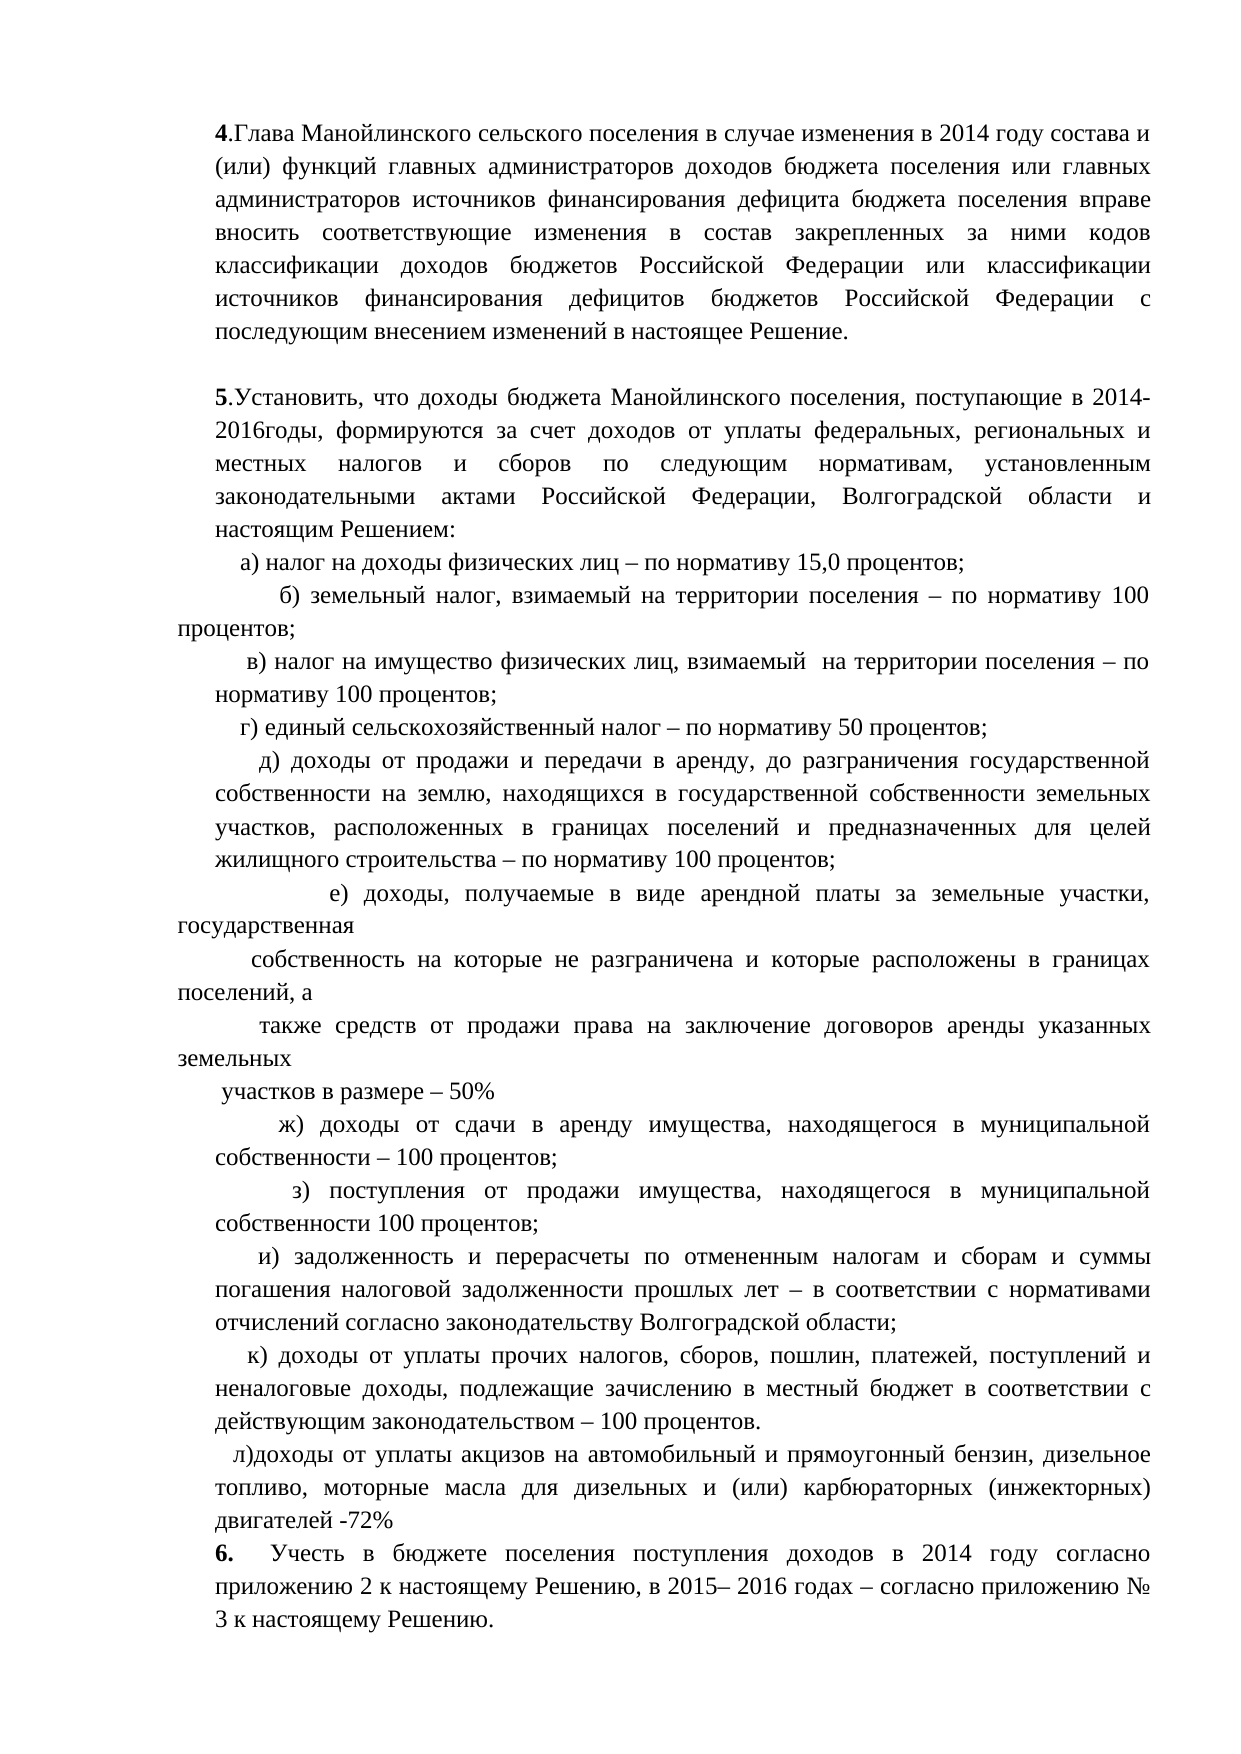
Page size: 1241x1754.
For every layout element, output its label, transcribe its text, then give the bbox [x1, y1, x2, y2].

text и) задолженность и перерасчеты по отмененным налогам и сборам и суммы погашения налоговой задолженности прошлых лет – в соответствии с нормативами отчислений согласно законодательству Волгоградской области; [215, 1241, 1152, 1336]
text к) доходы от уплаты прочих налогов, сборов, пошлин, платежей, поступлений и неналоговые доходы, подлежащие зачислению в местный бюджет в соответствии с действующим законодательством – 100 процентов. [215, 1340, 1152, 1435]
text 5.Установить, что доходы бюджета Манойлинского поселения, поступающие в 2014-2016годы, формируются за счет доходов от уплаты федеральных, региональных и местных налогов и сборов по следующим нормативам, установленным законодательными актами Российской Федерации, Волгоградской области и настоящим Решением: [215, 382, 1152, 543]
text д) доходы от продажи и передачи в аренду, до разграничения государственной собственности на землю, находящихся в государственной собственности земельных участков, расположенных в границах поселений и предназначенных для целей жилищного строительства – по нормативу 100 процентов; [215, 746, 1152, 873]
text ж) доходы от сдачи в аренду имущества, находящегося в муниципальной собственности – 100 процентов; [215, 1109, 1152, 1171]
text з) поступления от продажи имущества, находящегося в муниципальной собственности 100 процентов; [215, 1175, 1152, 1237]
text л)доходы от уплаты акцизов на автомобильный и прямоугонный бензин, дизельное топливо, моторные масла для дизельных и (или) карбюраторных (инжекторных) двигателей -72% [215, 1439, 1152, 1534]
text 6. Учесть в бюджете поселения поступления доходов в 2014 году согласно приложению 2 к настоящему Решению, в 2015– 2016 годах – согласно приложению № 3 к настоящему Решению. [215, 1538, 1152, 1633]
text а) налог на доходы физических лиц – по нормативу 15,0 процентов; [177, 547, 1152, 576]
text в) налог на имущество физических лиц, взимаемый на территории поселения – по нормативу 100 процентов; [215, 646, 1152, 708]
text также средств от продажи права на заключение договоров аренды указанных земельных [177, 1010, 1152, 1071]
text е) доходы, получаемые в виде арендной платы за земельные участки, государственная [177, 878, 1152, 939]
text участков в размере – 50% [177, 1076, 1152, 1104]
text г) единый сельскохозяйственный налог – по нормативу 50 процентов; [215, 712, 1152, 741]
text 4.Глава Манойлинского сельского поселения в случае изменения в 2014 году состава и (или) функций главных администраторов доходов бюджета поселения или главных администраторов источников финансирования дефицита бюджета поселения вправе вносить соответствующие изменения в состав закрепленных за ними кодов классификации доходов бюджетов Российской Федерации или классификации источников финансирования дефицитов бюджетов Российской Федерации с последующим внесением изменений в настоящее Решение. [215, 118, 1152, 345]
text собственность на которые не разграничена и которые расположены в границах поселений, а [177, 944, 1152, 1005]
text б) земельный налог, взимаемый на территории поселения – по нормативу 100 процентов; [177, 580, 1152, 642]
